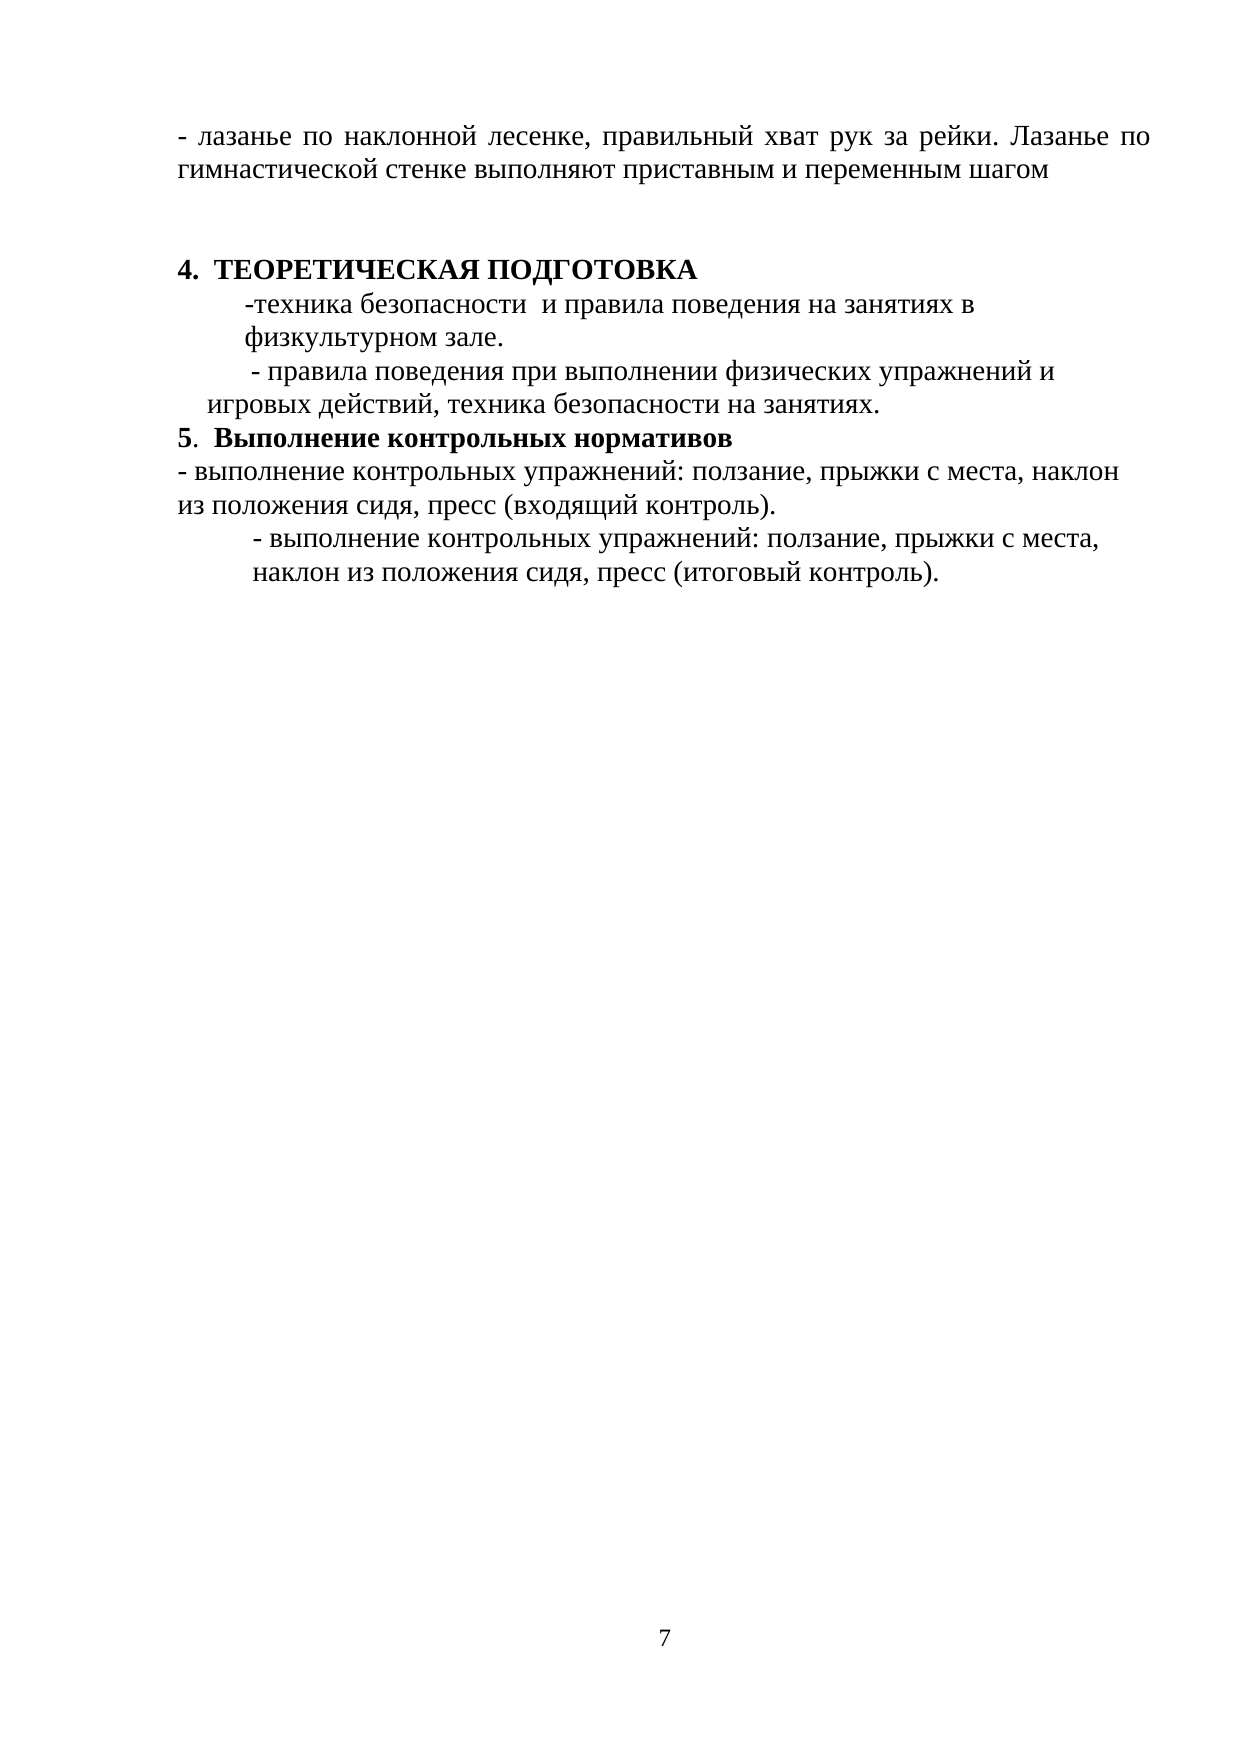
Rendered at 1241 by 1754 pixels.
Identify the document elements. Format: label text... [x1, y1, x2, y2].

text - выполнение контрольных упражнений: ползание, прыжки с места, наклон из положения сидя, пресс (входящий контроль). [177, 453, 1152, 521]
text 5. Выполнение контрольных нормативов [177, 420, 1152, 453]
text - правила поведения при выполнении физических упражнений и игровых действий, техника безопасности на занятиях. [207, 353, 1152, 420]
text - лазанье по наклонной лесенке, правильный хват рук за рейки. Лазанье по гимнастической стенке выполняют приставным и переменным шагом [177, 118, 1152, 185]
text 4. ТЕОРЕТИЧЕСКАЯ ПОДГОТОВКА [177, 252, 1152, 286]
text - выполнение контрольных упражнений: ползание, прыжки с места, наклон из положения сидя, пресс (итоговый контроль). [252, 521, 1152, 588]
text -техника безопасности и правила поведения на занятиях в физкультурном зале. [244, 286, 1152, 353]
